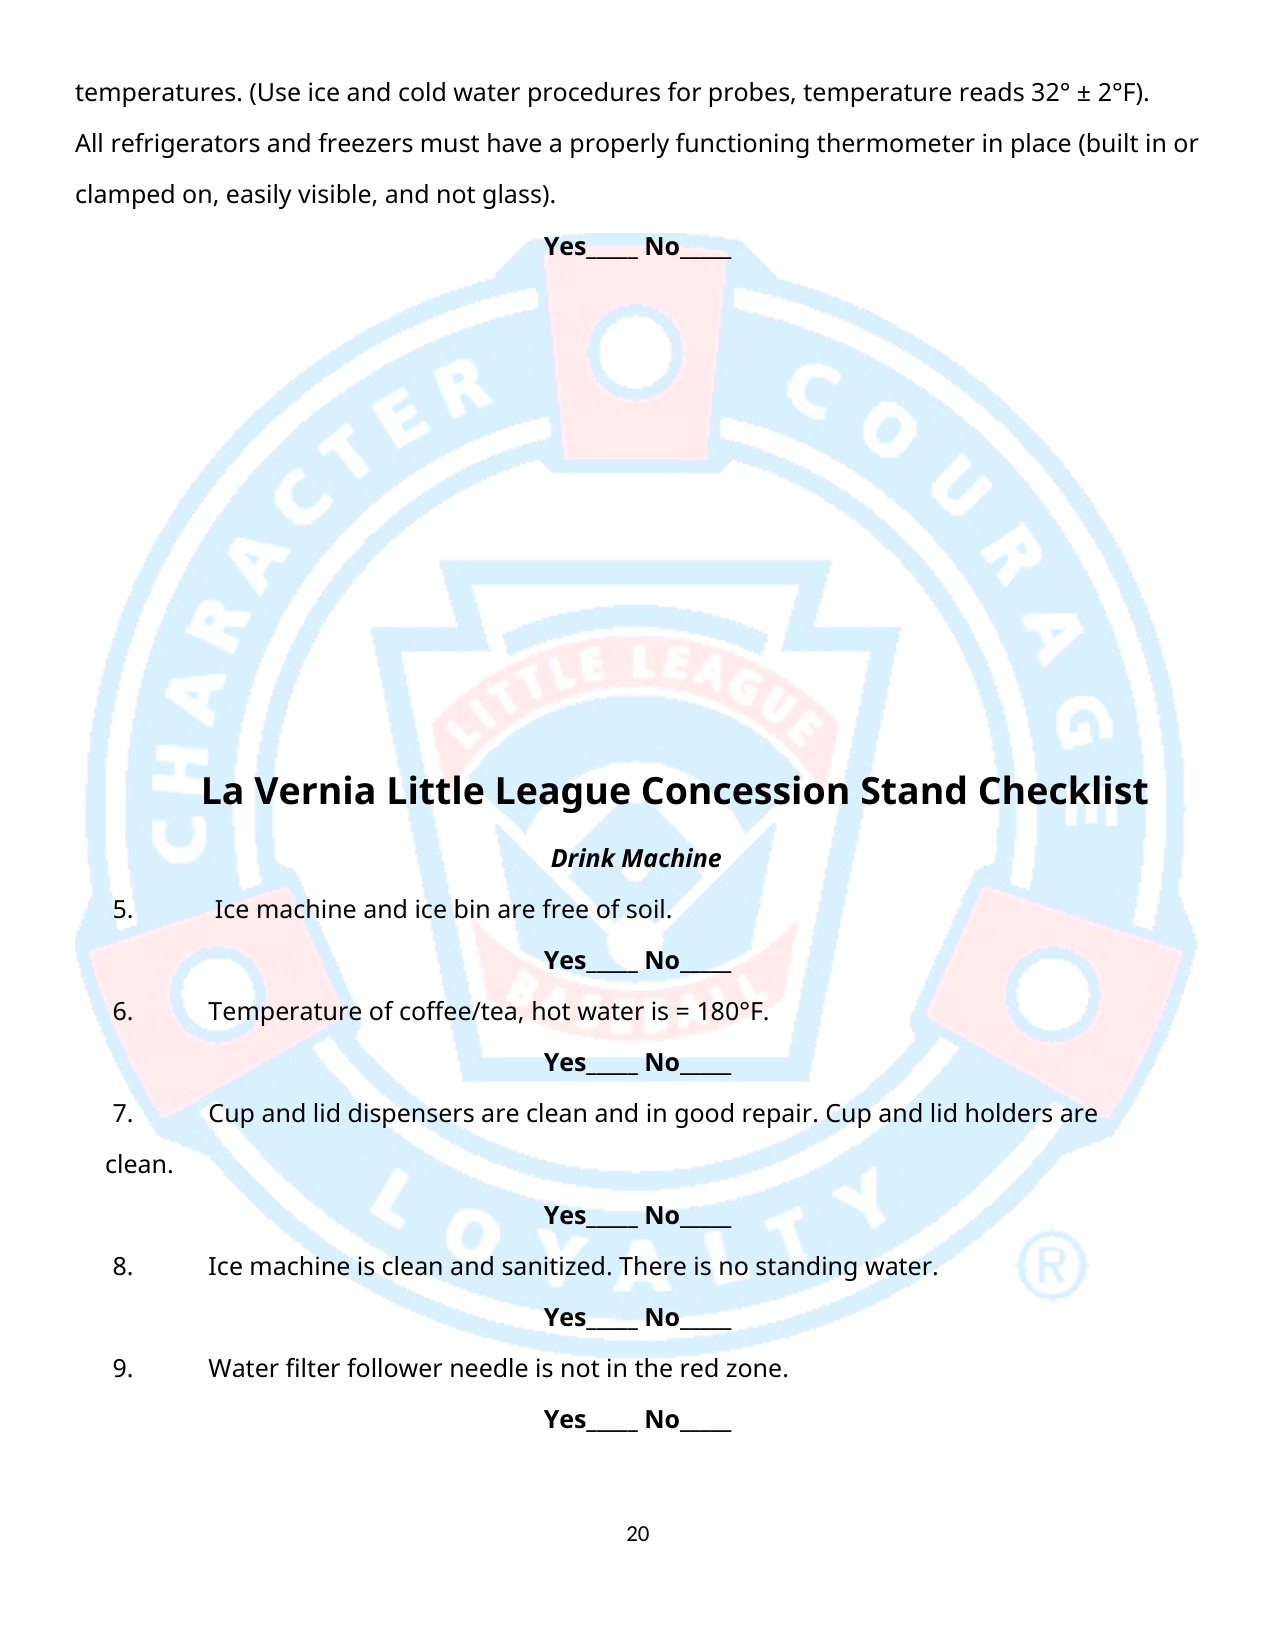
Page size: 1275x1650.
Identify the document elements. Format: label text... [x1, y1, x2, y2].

list Water filter follower needle is not in the red zone. [105, 1351, 1200, 1385]
text Yes_____ No_____ [75, 1402, 1200, 1436]
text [75, 75, 1200, 109]
text Yes_____ No_____ [75, 1300, 1200, 1334]
text Drink Machine [75, 841, 1200, 875]
list Ice machine is clean and sanitized. There is no standing water. [105, 1249, 1200, 1283]
text Yes_____ No_____ [75, 1198, 1200, 1232]
text All refrigerators and freezers must have a properly functioning thermometer in place (built in or clamped on, easily visible, and not glass). [75, 126, 1200, 211]
text Yes_____ No_____ [75, 1045, 1200, 1079]
list Temperature of coffee/tea, hot water is = 180°F. [105, 994, 1200, 1028]
text Yes_____ No_____ [75, 943, 1200, 977]
text La Vernia Little League Concession Stand Checklist [75, 764, 1200, 815]
text Yes_____ No_____ [75, 228, 1200, 262]
list Ice machine and ice bin are free of soil. [105, 892, 1200, 926]
list Cup and lid dispensers are clean and in good repair. Cup and lid holders are clean. [105, 1096, 1200, 1181]
